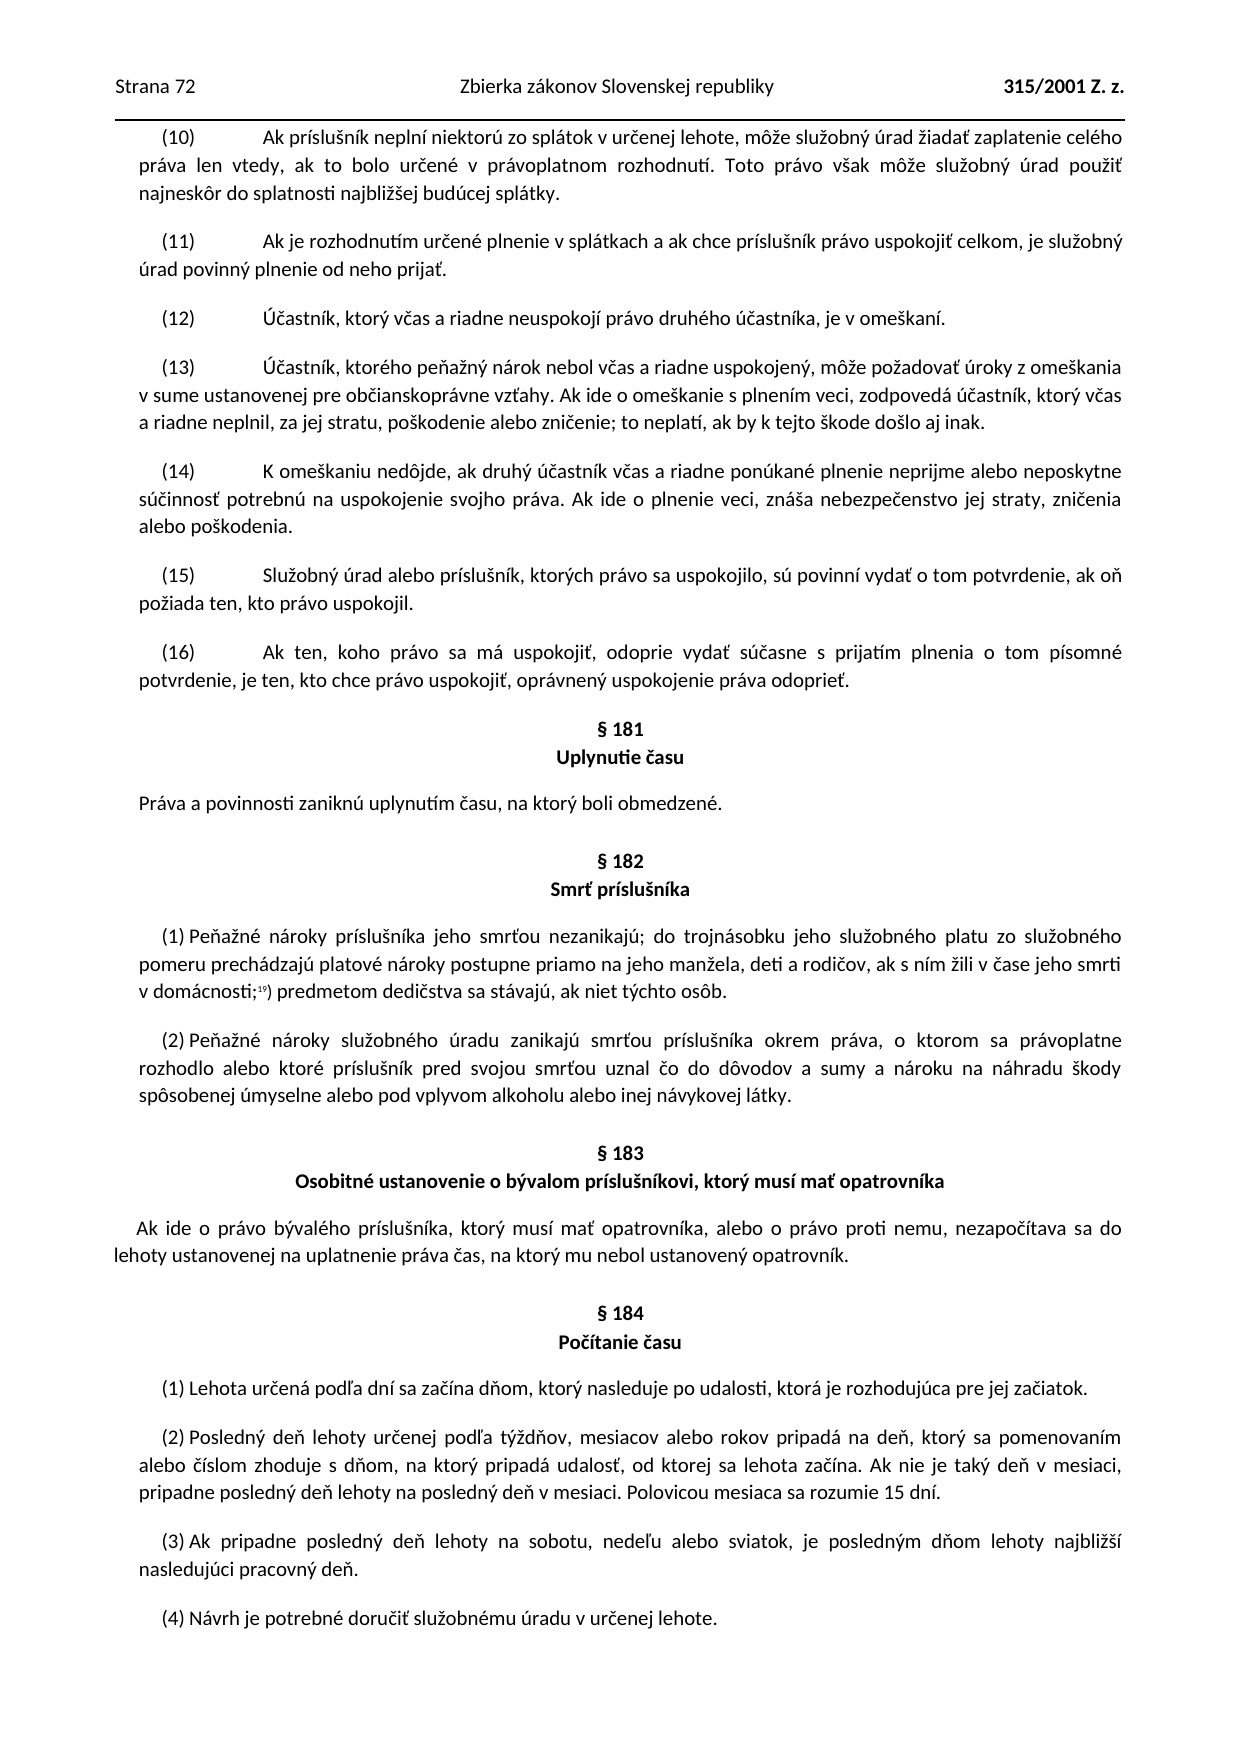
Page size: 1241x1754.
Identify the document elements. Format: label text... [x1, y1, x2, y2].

text Ak ide o právo bývalého príslušníka, ktorý musí mať opatrovníka, alebo o právo proti nemu, nezapočítava sa do lehoty ustanovenej na uplatnenie práva čas, na ktorý mu nebol ustanovený opatrovník. [113, 1215, 1124, 1268]
list Návrh je potrebné doručiť služobnému úradu v určenej lehote. [139, 1605, 1124, 1630]
text § 181 [125, 716, 1116, 741]
text Osobitné ustanovenie o bývalom príslušníkovi, ktorý musí mať opatrovníka [125, 1169, 1116, 1194]
list Ak ten, koho právo sa má uspokojiť, odoprie vydať súčasne s prijatím plnenia o tom písomné potvrdenie, je ten, kto chce právo uspokojiť, oprávnený uspokojenie práva odoprieť. [139, 639, 1124, 692]
text § 183 [125, 1140, 1116, 1166]
list Účastník, ktorého peňažný nárok nebol včas a riadne uspokojený, môže požadovať úroky z omeškania v sume ustanovenej pre občianskoprávne vzťahy. Ak ide o omeškanie s plnením veci, zodpovedá účastník, ktorý včas a riadne neplnil, za jej stratu, poškodenie alebo zničenie; to neplatí, ak by k tejto škode došlo aj inak. [139, 354, 1124, 435]
list Peňažné nároky príslušníka jeho smrťou nezanikajú; do trojnásobku jeho služobného platu zo služobného pomeru prechádzajú platové nároky postupne priamo na jeho manžela, deti a rodičov, ak s ním žili v čase jeho smrti v domácnosti;19) predmetom dedičstva sa stávajú, ak niet týchto osôb. [139, 923, 1124, 1004]
list Lehota určená podľa dní sa začína dňom, ktorý nasleduje po udalosti, ktorá je rozhodujúca pre jej začiatok. [139, 1375, 1124, 1401]
list Ak príslušník neplní niektorú zo splátok v určenej lehote, môže služobný úrad žiadať zaplatenie celého práva len vtedy, ak to bolo určené v právoplatnom rozhodnutí. Toto právo však môže služobný úrad použiť najneskôr do splatnosti najbližšej budúcej splátky. [139, 101, 1124, 205]
text Uplynutie času [125, 744, 1116, 769]
list Peňažné nároky služobného úradu zanikajú smrťou príslušníka okrem práva, o ktorom sa právoplatne rozhodlo alebo ktoré príslušník pred svojou smrťou uznal čo do dôvodov a sumy a nároku na náhradu škody spôsobenej úmyselne alebo pod vplyvom alkoholu alebo inej návykovej látky. [139, 1027, 1124, 1108]
list Účastník, ktorý včas a riadne neuspokojí právo druhého účastníka, je v omeškaní. [139, 305, 1124, 331]
list Ak je rozhodnutím určené plnenie v splátkach a ak chce príslušník právo uspokojiť celkom, je služobný úrad povinný plnenie od neho prijať. [139, 229, 1124, 282]
text Práva a povinnosti zaniknú uplynutím času, na ktorý boli obmedzené. [139, 790, 1124, 816]
text Počítanie času [125, 1329, 1116, 1354]
text § 182 [125, 848, 1116, 874]
list Ak pripadne posledný deň lehoty na sobotu, nedeľu alebo sviatok, je posledným dňom lehoty najbližší nasledujúci pracovný deň. [139, 1528, 1124, 1581]
text Smrť príslušníka [125, 877, 1116, 902]
list Posledný deň lehoty určenej podľa týždňov, mesiacov alebo rokov pripadá na deň, ktorý sa pomenovaním alebo číslom zhoduje s dňom, na ktorý pripadá udalosť, od ktorej sa lehota začína. Ak nie je taký deň v mesiaci, pripadne posledný deň lehoty na posledný deň v mesiaci. Polovicou mesiaca sa rozumie 15 dní. [139, 1424, 1124, 1505]
list Služobný úrad alebo príslušník, ktorých právo sa uspokojilo, sú povinní vydať o tom potvrdenie, ak oň požiada ten, kto právo uspokojil. [139, 563, 1124, 616]
text § 184 [125, 1301, 1116, 1326]
list K omeškaniu nedôjde, ak druhý účastník včas a riadne ponúkané plnenie neprijme alebo neposkytne súčinnosť potrebnú na uspokojenie svojho práva. Ak ide o plnenie veci, znáša nebezpečenstvo jej straty, zničenia alebo poškodenia. [139, 458, 1124, 539]
